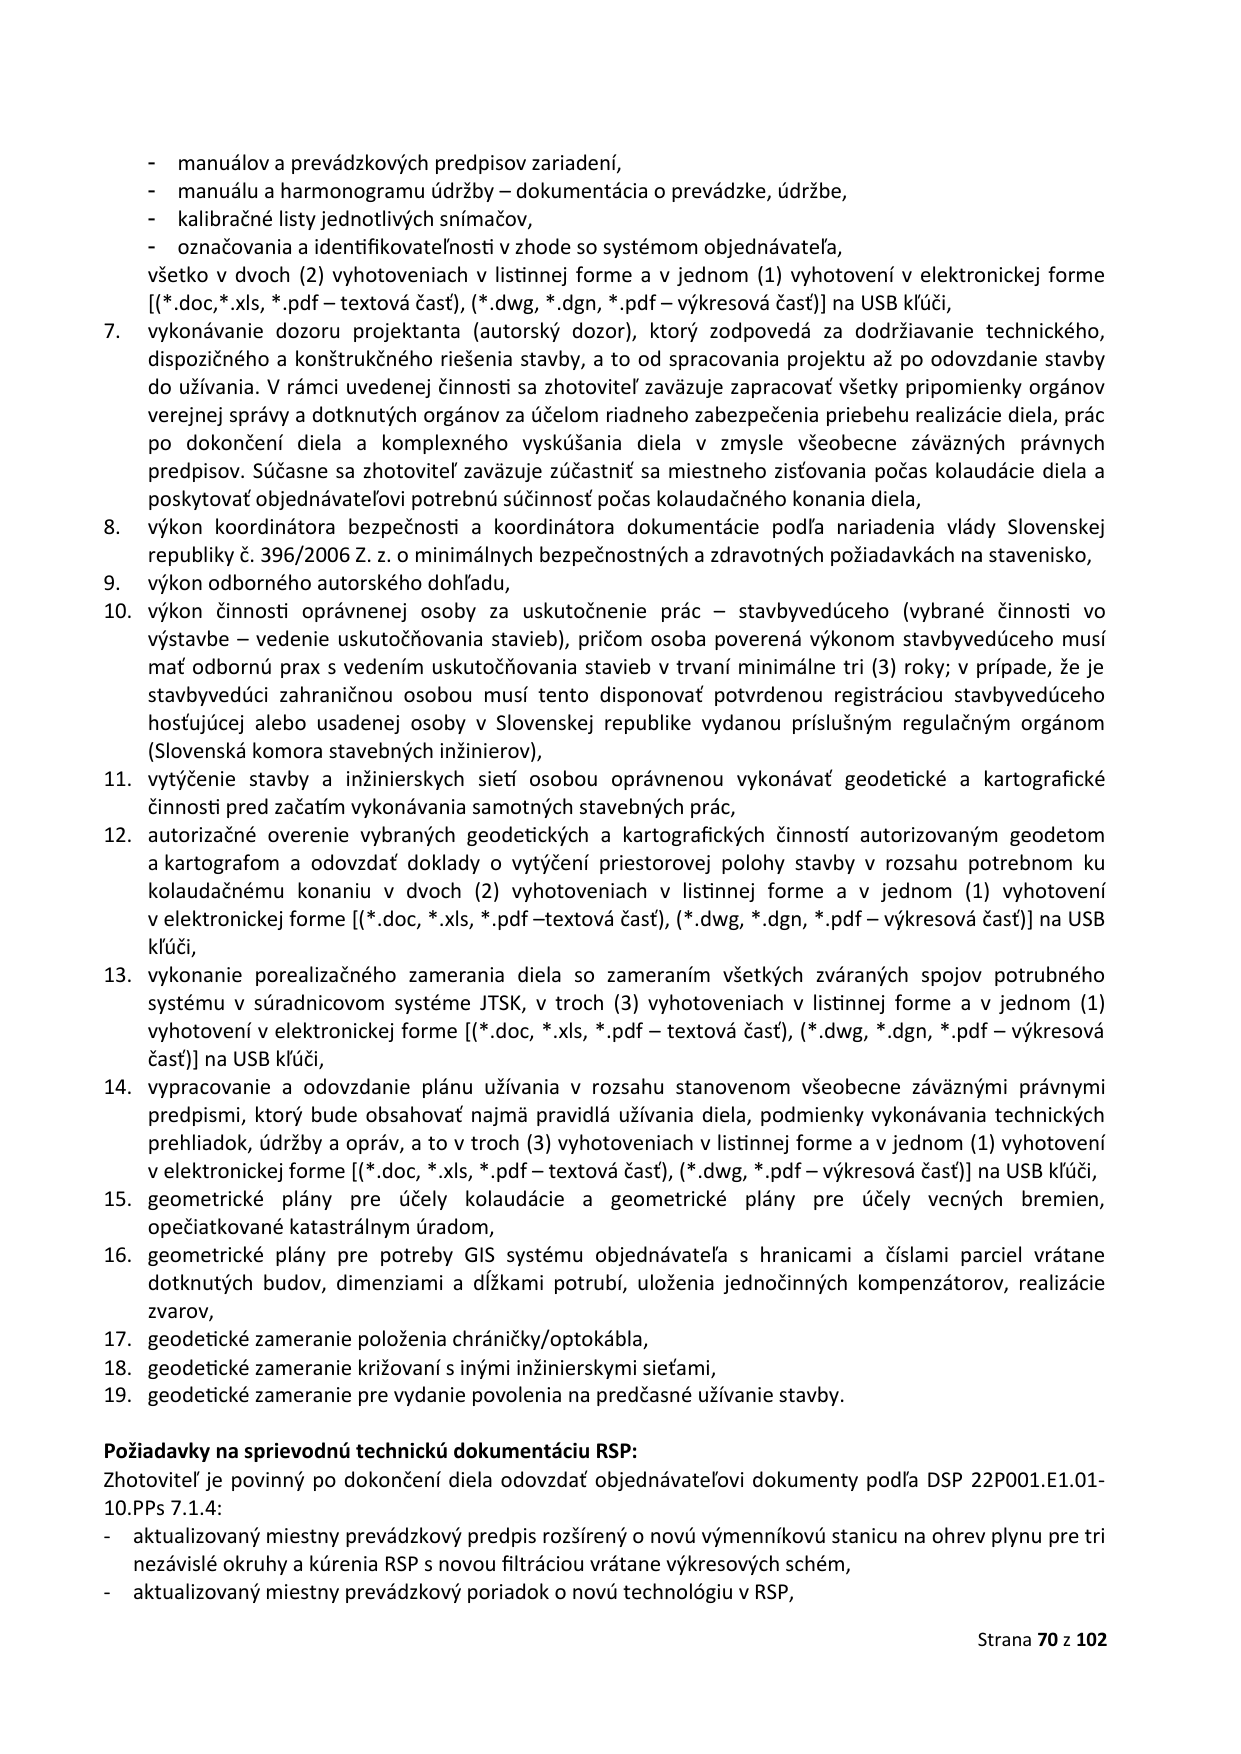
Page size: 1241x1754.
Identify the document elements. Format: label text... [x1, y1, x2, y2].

list označovania a identifikovateľnosti v zhode so systémom objednávateľa, [148, 232, 1107, 260]
list výkon odborného autorského dohľadu, [103, 568, 1107, 596]
list geometrické plány pre účely kolaudácie a geometrické plány pre účely vecných bremien, opečiatkované katastrálnym úradom, [103, 1184, 1107, 1241]
list vytýčenie stavby a inžinierskych sietí osobou oprávnenou vykonávať geodetické a kartografické činnosti pred začatím vykonávania samotných stavebných prác, [103, 764, 1107, 820]
text Zhotoviteľ je povinný po dokončení diela odovzdať objednávateľovi dokumenty podľa DSP 22P001.E1.01-10.PPs 7.1.4: [103, 1465, 1107, 1521]
list vykonanie porealizačného zamerania diela so zameraním všetkých zváraných spojov potrubného systému v súradnicovom systéme JTSK, v troch (3) vyhotoveniach v listinnej forme a v jednom (1) vyhotovení v elektronickej forme [(*.doc, *.xls, *.pdf – textová časť), (*.dwg, *.dgn, *.pdf – výkresová časť)] na USB kľúči, [103, 960, 1107, 1072]
text všetko v dvoch (2) vyhotoveniach v listinnej forme a v jednom (1) vyhotovení v elektronickej forme [(*.doc,*.xls, *.pdf – textová časť), (*.dwg, *.dgn, *.pdf – výkresová časť)] na USB kľúči, [148, 260, 1107, 316]
list výkon činnosti oprávnenej osoby za uskutočnenie prác – stavbyvedúceho (vybrané činnosti vo výstavbe – vedenie uskutočňovania stavieb), pričom osoba poverená výkonom stavbyvedúceho musí mať odbornú prax s vedením uskutočňovania stavieb v trvaní minimálne tri (3) roky; v prípade, že je stavbyvedúci zahraničnou osobou musí tento disponovať potvrdenou registráciou stavbyvedúceho hosťujúcej alebo usadenej osoby v Slovenskej republike vydanou príslušným regulačným orgánom (Slovenská komora stavebných inžinierov), [103, 596, 1107, 764]
list manuálov a prevádzkových predpisov zariadení, [148, 148, 1107, 176]
list vykonávanie dozoru projektanta (autorský dozor), ktorý zodpovedá za dodržiavanie technického, dispozičného a konštrukčného riešenia stavby, a to od spracovania projektu až po odovzdanie stavby do užívania. V rámci uvedenej činnosti sa zhotoviteľ zaväzuje zapracovať všetky pripomienky orgánov verejnej správy a dotknutých orgánov za účelom riadneho zabezpečenia priebehu realizácie diela, prác po dokončení diela a komplexného vyskúšania diela v zmysle všeobecne záväzných právnych predpisov. Súčasne sa zhotoviteľ zaväzuje zúčastniť sa miestneho zisťovania počas kolaudácie diela a poskytovať objednávateľovi potrebnú súčinnosť počas kolaudačného konania diela, [103, 316, 1107, 512]
list aktualizovaný miestny prevádzkový poriadok o novú technológiu v RSP, [103, 1577, 1107, 1605]
list výkon koordinátora bezpečnosti a koordinátora dokumentácie podľa nariadenia vlády Slovenskej republiky č. 396/2006 Z. z. o minimálnych bezpečnostných a zdravotných požiadavkách na stavenisko, [103, 512, 1107, 568]
list autorizačné overenie vybraných geodetických a kartografických činností autorizovaným geodetom a kartografom a odovzdať doklady o vytýčení priestorovej polohy stavby v rozsahu potrebnom ku kolaudačnému konaniu v dvoch (2) vyhotoveniach v listinnej forme a v jednom (1) vyhotovení v elektronickej forme [(*.doc, *.xls, *.pdf –textová časť), (*.dwg, *.dgn, *.pdf – výkresová časť)] na USB kľúči, [103, 820, 1107, 960]
text Požiadavky na sprievodnú technickú dokumentáciu RSP: [103, 1437, 1107, 1465]
list geodetické zameranie pre vydanie povolenia na predčasné užívanie stavby. [103, 1381, 1107, 1409]
list manuálu a harmonogramu údržby – dokumentácia o prevádzke, údržbe, [148, 176, 1107, 204]
list vypracovanie a odovzdanie plánu užívania v rozsahu stanovenom všeobecne záväznými právnymi predpismi, ktorý bude obsahovať najmä pravidlá užívania diela, podmienky vykonávania technických prehliadok, údržby a opráv, a to v troch (3) vyhotoveniach v listinnej forme a v jednom (1) vyhotovení v elektronickej forme [(*.doc, *.xls, *.pdf – textová časť), (*.dwg, *.pdf – výkresová časť)] na USB kľúči, [103, 1072, 1107, 1184]
list kalibračné listy jednotlivých snímačov, [148, 204, 1107, 232]
list geodetické zameranie položenia chráničky/optokábla, [103, 1324, 1107, 1353]
list aktualizovaný miestny prevádzkový predpis rozšírený o novú výmenníkovú stanicu na ohrev plynu pre tri nezávislé okruhy a kúrenia RSP s novou filtráciou vrátane výkresových schém, [103, 1521, 1107, 1577]
list geodetické zameranie križovaní s inými inžinierskymi sieťami, [103, 1353, 1107, 1381]
list geometrické plány pre potreby GIS systému objednávateľa s hranicami a číslami parciel vrátane dotknutých budov, dimenziami a dĺžkami potrubí, uloženia jednočinných kompenzátorov, realizácie zvarov, [103, 1241, 1107, 1324]
